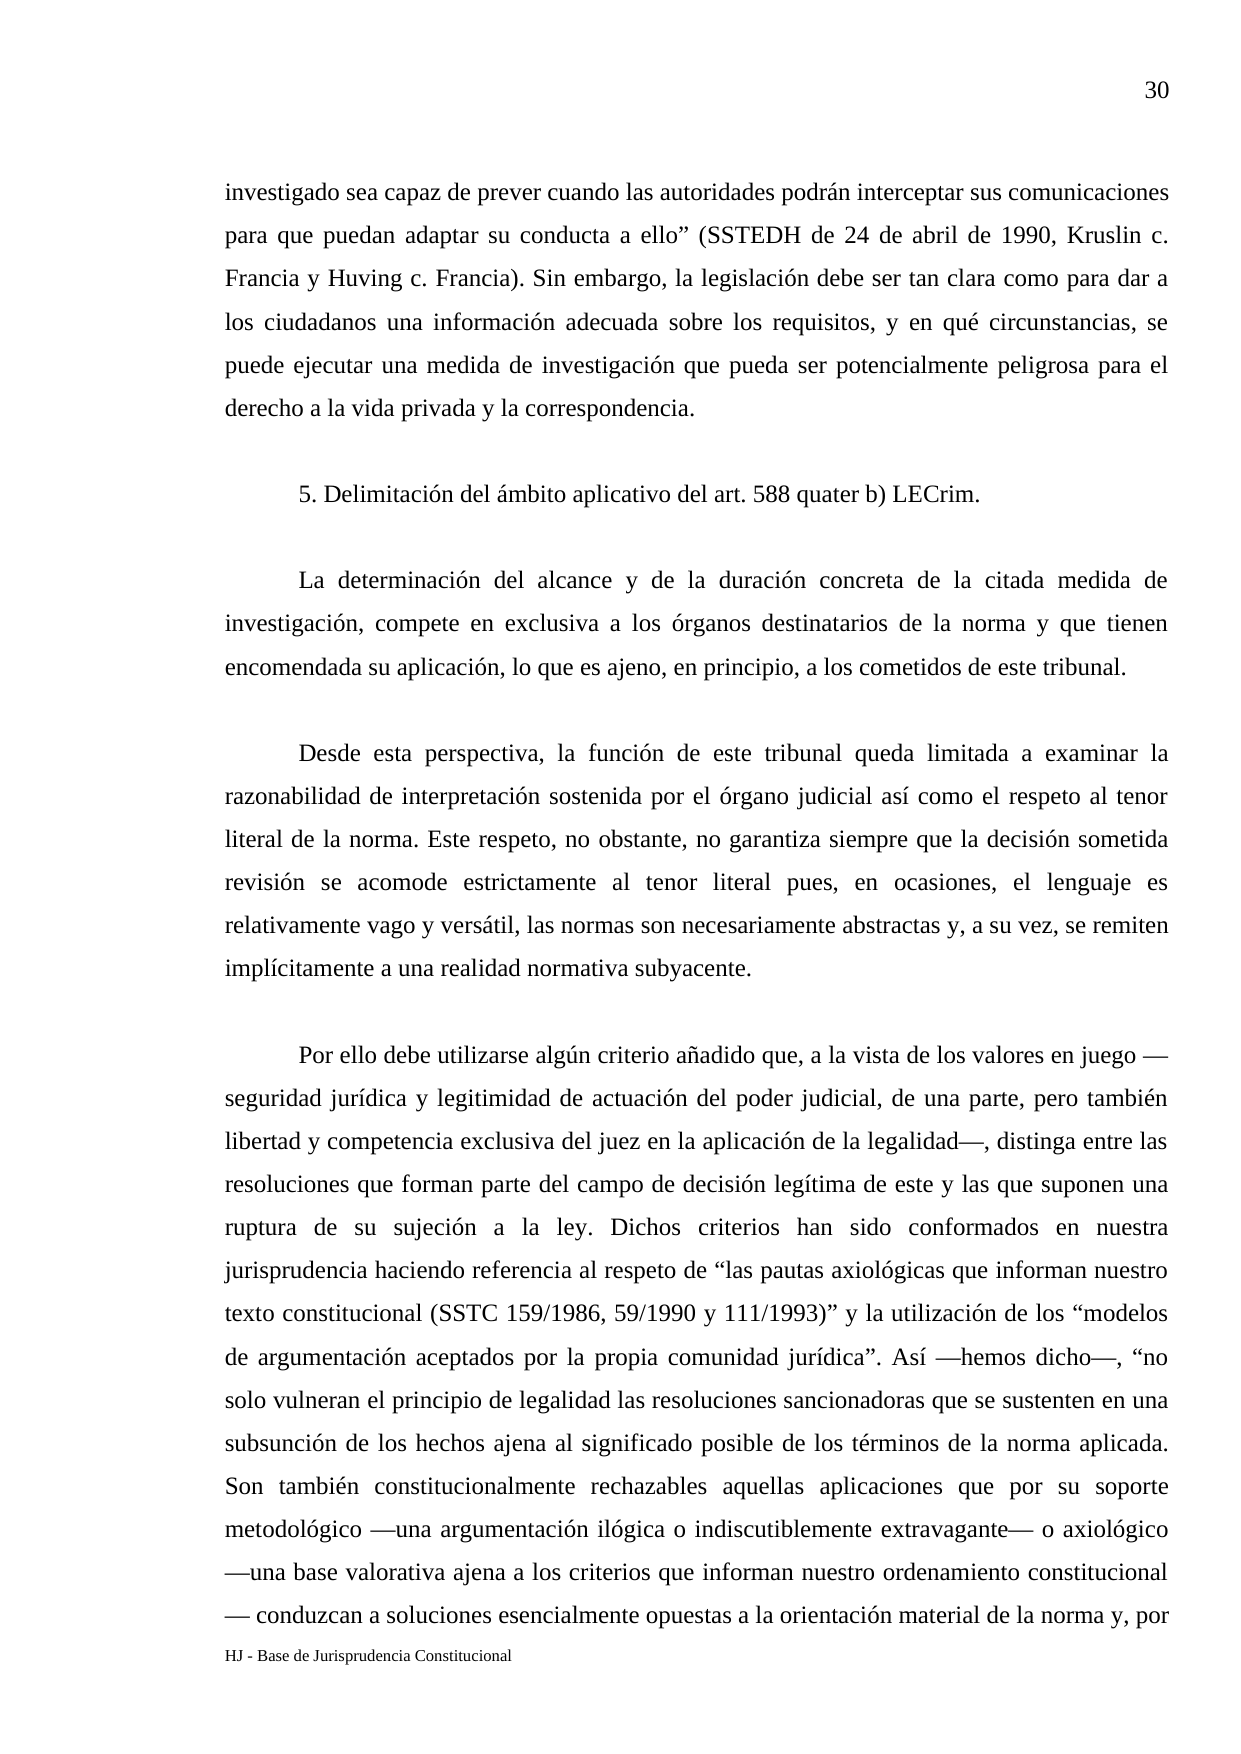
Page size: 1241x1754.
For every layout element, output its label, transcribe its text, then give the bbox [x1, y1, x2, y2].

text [224, 177, 1169, 422]
text La determinación del alcance y de la duración concreta de la citada medida de investigación, compete en exclusiva a los órganos destinatarios de la norma y que tienen encomendada su aplicación, lo que es ajeno, en principio, a los cometidos de este tribunal. [224, 565, 1169, 680]
text Desde esta perspectiva, la función de este tribunal queda limitada a examinar la razonabilidad de interpretación sostenida por el órgano judicial así como el respeto al tenor literal de la norma. Este respeto, no obstante, no garantiza siempre que la decisión sometida revisión se acomode estrictamente al tenor literal pues, en ocasiones, el lenguaje es relativamente vago y versátil, las normas son necesariamente abstractas y, a su vez, se remiten implícitamente a una realidad normativa subyacente. [224, 738, 1169, 982]
text 5. Delimitación del ámbito aplicativo del art. 588 quater b) LECrim. [224, 479, 1169, 508]
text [224, 1040, 1169, 1629]
